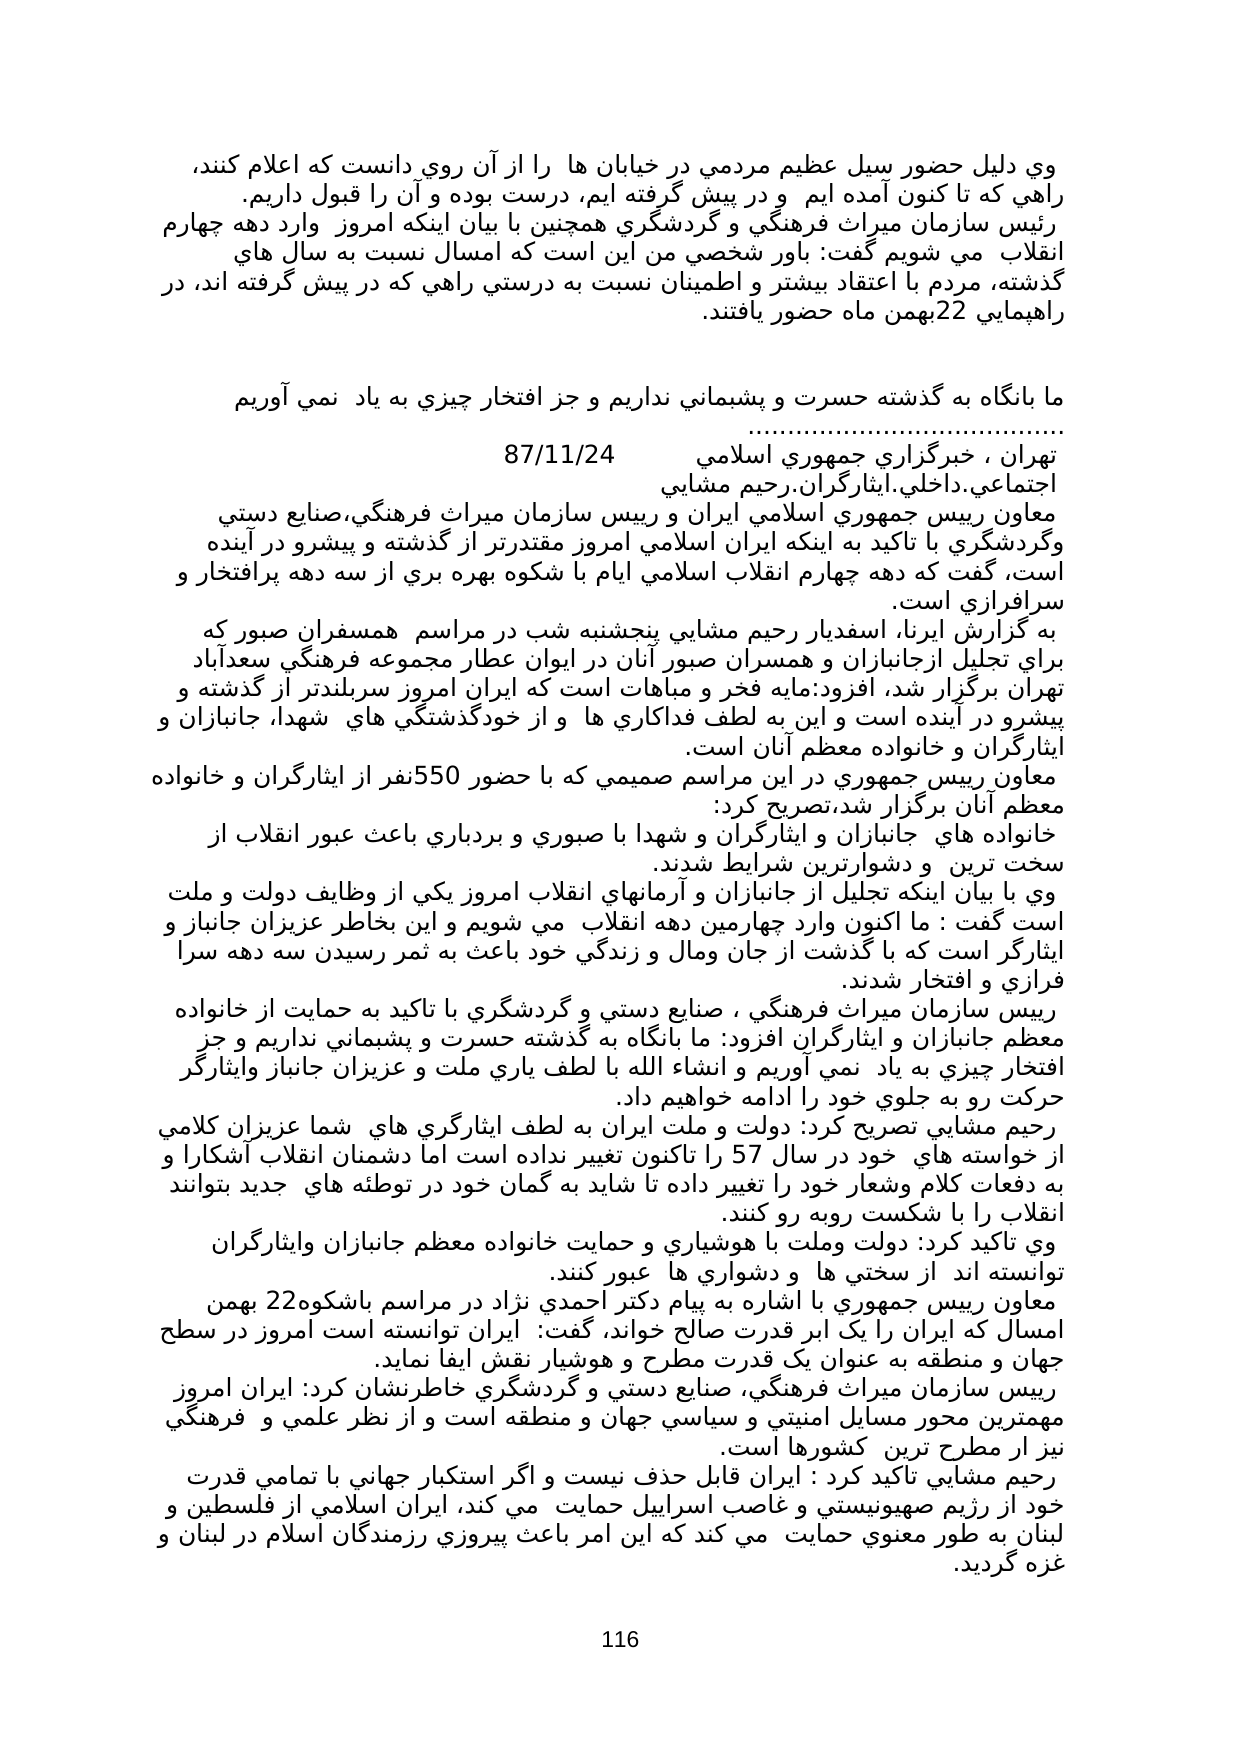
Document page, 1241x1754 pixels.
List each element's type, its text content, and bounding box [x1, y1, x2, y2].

text ما بانگاه به گذشته حسرت و‏ پشبماني نداريم و جز افتخار چيزي به ياد نمي آوريم [150, 382, 1065, 411]
text ‏ خانواده هاي جانبازان و ايثارگران و شهدا با صبوري و بردباري باعث عبور‏ انقلاب از سخت ترين و دشوارترين شرايط شدند. [150, 819, 1065, 877]
text ‏ وي تاکيد کرد: دولت وملت با هوشياري و حمايت خانواده معظم جانبازان‏ وايثارگران توانسته اند از سختي ها و دشواري ها عبور کنند. [150, 1227, 1065, 1286]
text ‏ اجتماعي.داخلي.ايثارگران.رحيم مشايي [150, 469, 1065, 498]
text ‏ معاون رييس جمهوري اسلامي ايران و رييس سازمان ميراث فرهنگي،صنايع دستي‏ وگردشگري با تاکيد به اينکه ايران اسلامي امروز مقتدرتر از گذشته و پيشرو‏ در آينده است، گفت که دهه چهارم انقلاب اسلامي ايام با شکوه بهره بري از سه‏ دهه پرافتخار و سرافرازي است. [150, 498, 1065, 615]
text ‏ رييس سازمان ميراث فرهنگي ، صنايع دستي و گردشگري با تاکيد به حمايت از‏ خانواده معظم جانبازان و ايثارگران افزود: ما بانگاه به گذشته حسرت و‏ پشبماني نداريم و جز افتخار چيزي به ياد نمي آوريم و انشاء الله با لطف‏ ياري ملت و عزيزان جانباز وايثارگر حرکت رو به جلوي خود را ادامه خواهيم‏ داد. [150, 994, 1065, 1111]
text ‏ معاون رييس جمهوري با اشاره به پيام دکتر احمدي نژاد در مراسم باشکوه22‏ بهمن امسال که ايران را يک ابر قدرت صالح خواند، گفت: ايران توانسته است‏ امروز در سطح جهان و منطقه به عنوان يک قدرت مطرح و هوشيار نقش ايفا‏ نمايد. [150, 1286, 1065, 1373]
text ‏ رحيم مشايي تاکيد کرد : ايران قابل حذف نيست و اگر استکبار جهاني با‏ تمامي قدرت خود از رژيم صهيونيستي و غاصب اسراييل حمايت مي کند، ايران‏ اسلامي از فلسطين و لبنان به طور معنوي حمايت مي کند که اين امر باعث‏ پيروزي رزمندگان اسلام در لبنان و غزه گرديد. [150, 1461, 1065, 1577]
text ‏ وي دليل حضور سيل عظيم مردمي در خيابان ها را از آن روي دانست که اعلام‏ کنند، راهي که تا کنون آمده ايم و در پيش گرفته ايم، درست بوده و آن را‏ قبول داريم. [150, 150, 1065, 208]
text ‏ رئيس سازمان ميراث فرهنگي و گردشگري همچنين با بيان اينکه امروز وارد‏ دهه چهارم انقلاب مي شويم گفت: باور شخصي من اين است که امسال نسبت به سال‏ هاي گذشته، مردم با اعتقاد بيشتر و اطمينان نسبت به درستي راهي که در‏ پيش گرفته اند، در راهپمايي 22بهمن ماه حضور يافتند. [150, 208, 1065, 325]
text ‏ معاون رييس جمهوري در اين مراسم صميمي که با حضور 550نفر از ايثارگران و‏ خانواده معظم آنان برگزار شد،تصريح کرد: [150, 761, 1065, 819]
text ‏ به گزارش ايرنا، اسفديار رحيم مشايي پنجشنبه شب در مراسم همسفران صبور‏ که براي تجليل ازجانبازان و همسران صبور آنان در ايوان عطار مجموعه‏ فرهنگي سعدآباد تهران برگزار شد، افزود:مايه فخر و مباهات است که ايران‏ امروز سربلندتر از گذشته و پيشرو در آينده است و اين به لطف فداکاري ها و‏ از خودگذشتگي هاي شهدا، جانبازان و ايثارگران و خانواده معظم آنان است. [150, 615, 1065, 761]
text ‏ رحيم مشايي تصريح کرد: دولت و ملت ايران به لطف ايثارگري هاي شما عزيزان‏ کلامي از خواسته هاي خود در سال 57 را تاکنون تغيير نداده است اما دشمنان‏ انقلاب آشکارا و به دفعات کلام وشعار خود را تغيير داده تا شايد به گمان‏ خود در توطئه هاي جديد بتوانند انقلاب را با شکست روبه رو کنند. [150, 1111, 1065, 1227]
text ‏ تهران ، خبرگزاري جمهوري اسلامي 87/11/24 [150, 440, 1065, 469]
text ‏ رييس سازمان ميراث فرهنگي، صنايع دستي و گردشگري خاطرنشان کرد: ايران‏ امروز مهمترين محور مسايل امنيتي و سياسي جهان و منطقه است و از نظر علمي‏ و فرهنگي نيز ار مطرح ترين کشورها است. [150, 1373, 1065, 1461]
text ........................................ [150, 411, 1065, 440]
text ‏ وي با بيان اينکه تجليل از جانبازان و آرمانهاي انقلاب امروز يکي از وظايف‏ دولت و ملت است گفت : ما اکنون وارد چهارمين دهه انقلاب مي شويم و اين‏ بخاطر عزيزان جانباز و ايثارگر است که با گذشت از جان ومال و زندگي خود‏ باعث به ثمر رسيدن سه دهه سرا فرازي و افتخار شدند. [150, 877, 1065, 994]
